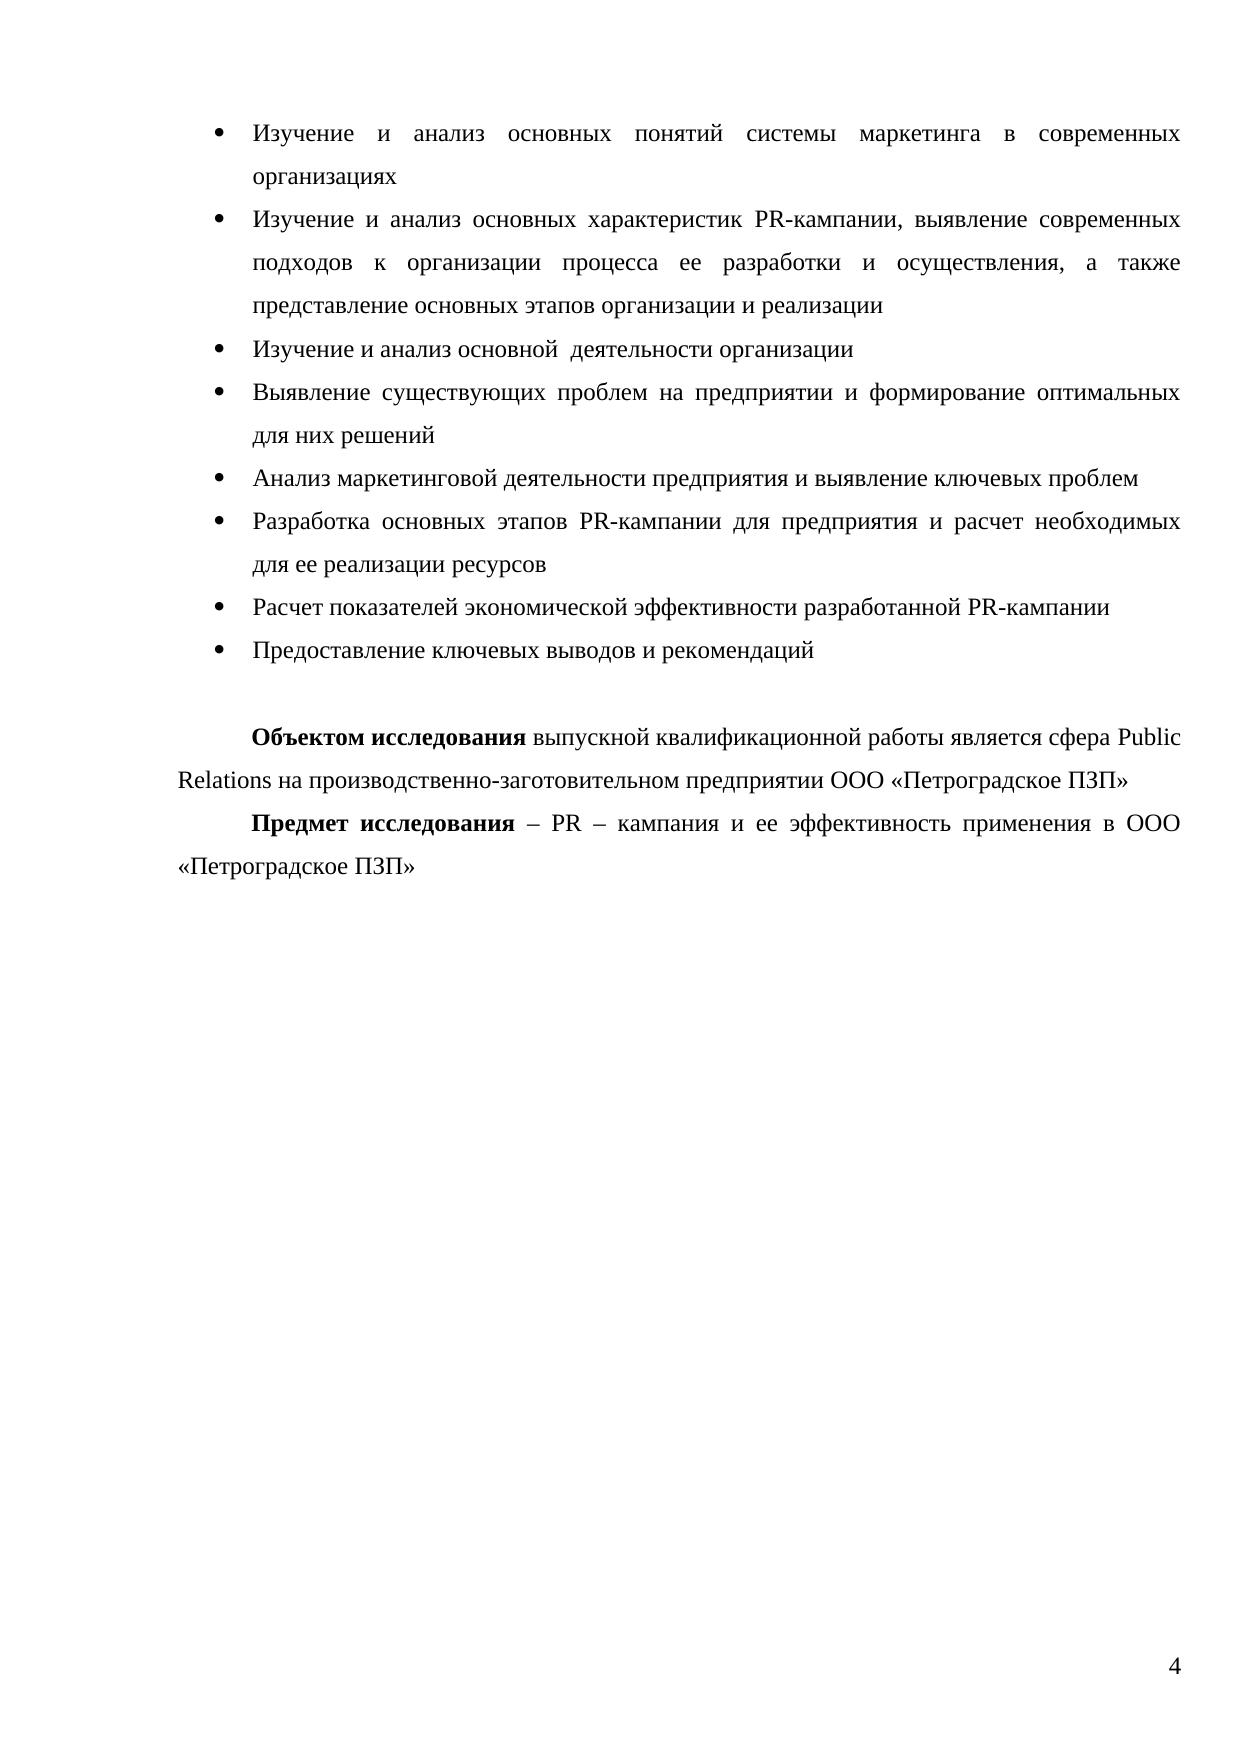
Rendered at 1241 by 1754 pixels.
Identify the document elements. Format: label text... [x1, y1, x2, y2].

list Изучение и анализ основных характеристик PR-кампании, выявление современных подходов к организации процесса ее разработки и осуществления, а также представление основных этапов организации и реализации [215, 204, 1181, 319]
list Анализ маркетинговой деятельности предприятия и выявление ключевых проблем [215, 463, 1181, 492]
text Предмет исследования – PR – кампания и ее эффективность применения в ООО «Петроградское ПЗП» [177, 808, 1181, 880]
list Выявление существующих проблем на предприятии и формирование оптимальных для них решений [215, 377, 1181, 449]
list Предоставление ключевых выводов и рекомендаций [215, 636, 1181, 664]
list Изучение и анализ основной деятельности организации [215, 334, 1181, 362]
list Расчет показателей экономической эффективности разработанной PR-кампании [215, 592, 1181, 621]
list Разработка основных этапов PR-кампании для предприятия и расчет необходимых для ее реализации ресурсов [215, 506, 1181, 578]
text Объектом исследования выпускной квалификационной работы является сфера Public Relations на производственно-заготовительном предприятии ООО «Петроградское ПЗП» [177, 722, 1181, 794]
list Изучение и анализ основных понятий системы маркетинга в современных организациях [215, 118, 1181, 190]
